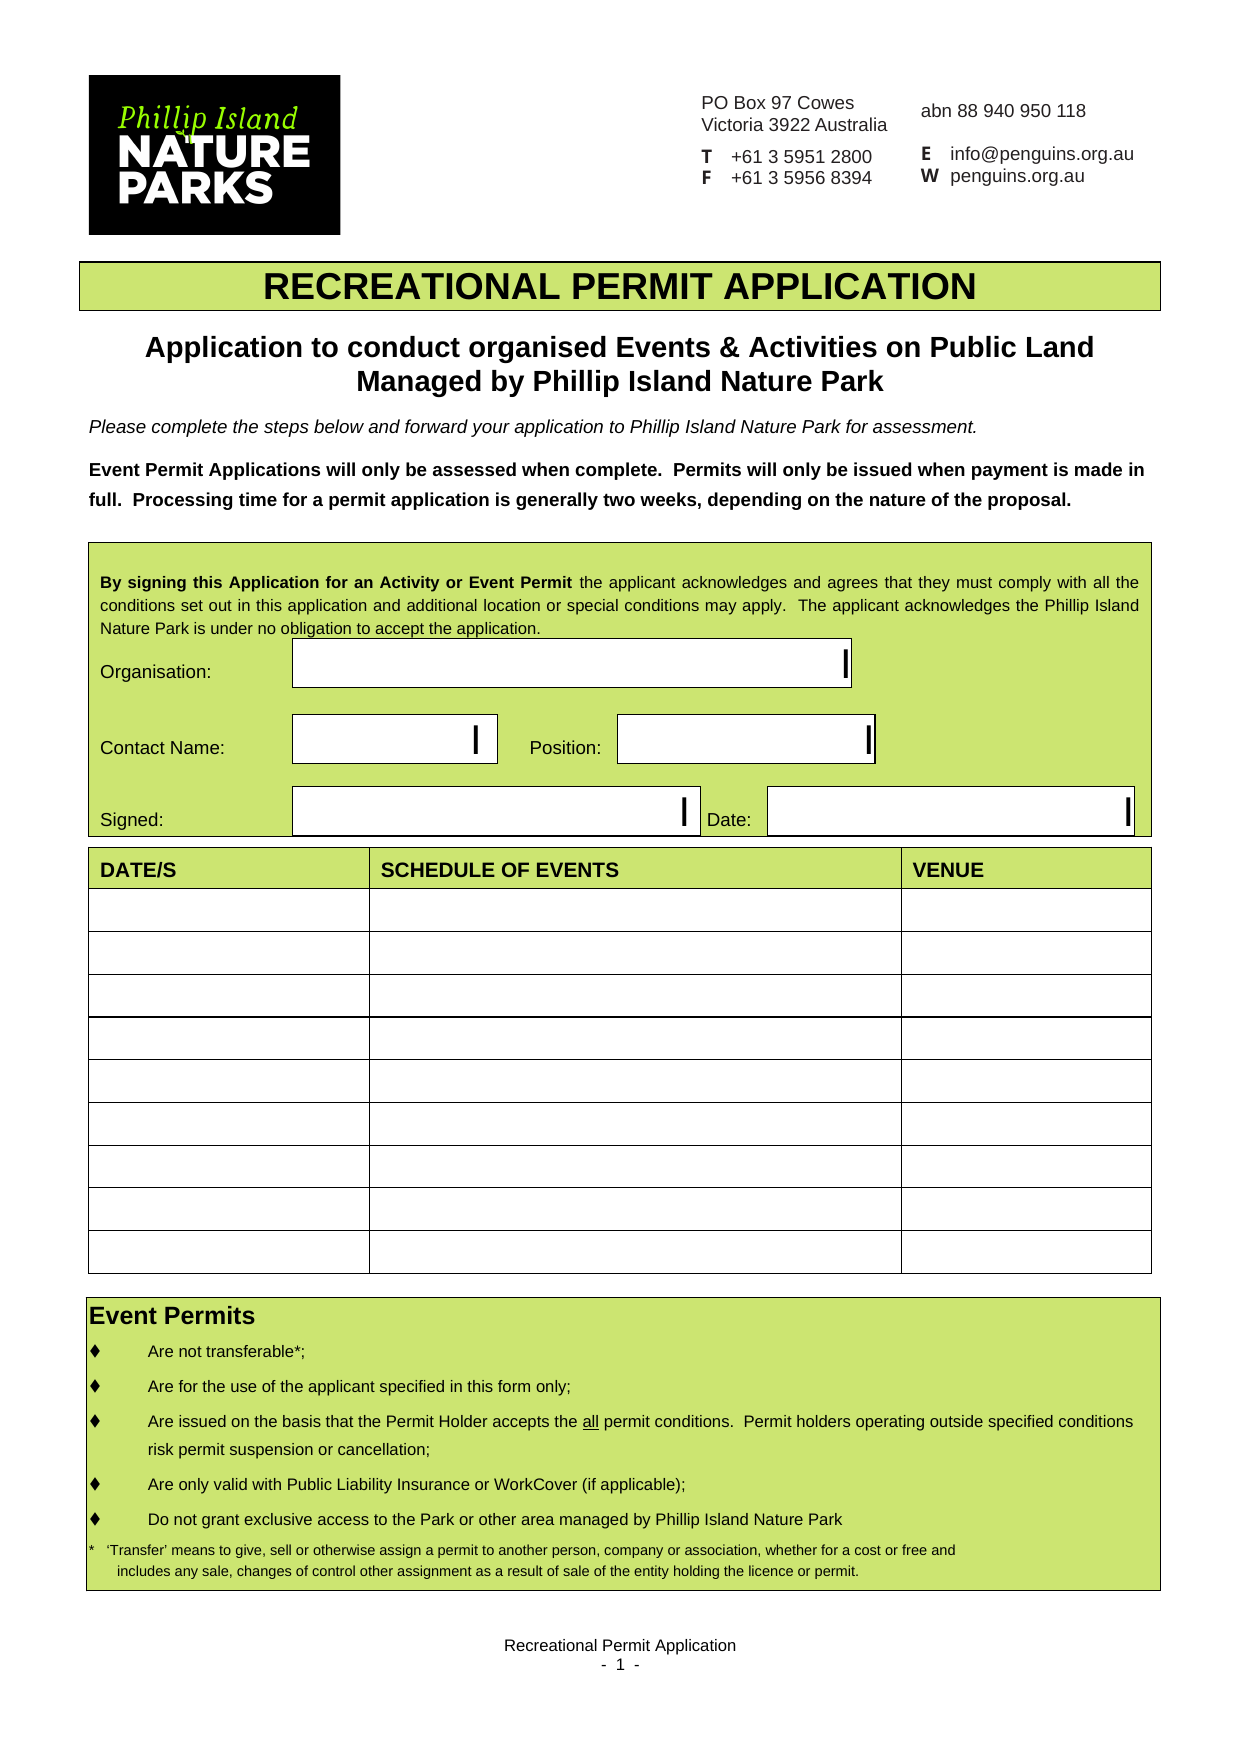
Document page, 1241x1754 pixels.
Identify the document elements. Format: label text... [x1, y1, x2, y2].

table_cell [370, 975, 901, 1016]
text Event Permit Applications will only be assessed when complete. Permits will only be issued when payment is made in full. Processing time for a permit application is generally two weeks, depending on the nature of the proposal. [89, 452, 1152, 510]
text * ‘Transfer’ means to give, sell or otherwise assign a permit to another person, company or association, whether for a cost or free and includes any sale, changes of control other assignment as a result of sale of the entity holding the licence or permit. [87, 1534, 1160, 1579]
table_cell [370, 1018, 901, 1059]
table_cell [89, 932, 369, 974]
table_cell [370, 1060, 901, 1102]
table_cell [902, 1188, 1151, 1230]
table_cell [89, 889, 369, 931]
text Do not grant exclusive access to the Park or other area managed by Phillip Island Nature Park [87, 1499, 1160, 1529]
table_header SCHEDULE OF EVENTS [370, 848, 901, 888]
table_cell [902, 889, 1151, 931]
picture [88, 75, 341, 235]
table_cell [370, 889, 901, 931]
table_cell [89, 1146, 369, 1187]
table_header DATE/S [89, 848, 369, 888]
table_cell [902, 1103, 1151, 1144]
table_cell [902, 1018, 1151, 1059]
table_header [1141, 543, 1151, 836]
table_cell [902, 932, 1151, 974]
text Are not transferable*; [87, 1330, 1160, 1361]
table_cell [370, 1103, 901, 1144]
table_cell [89, 1018, 369, 1059]
table_cell [89, 1188, 369, 1230]
table_cell [370, 1146, 901, 1187]
table_cell [902, 1060, 1151, 1102]
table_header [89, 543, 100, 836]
table_cell [902, 1146, 1151, 1187]
table_header VENUE [902, 848, 1151, 888]
text Managed by Phillip Island Nature Park [89, 363, 1152, 397]
subtitle Please complete the steps below and forward your application to Phillip Island Nature Park for assessment. [89, 416, 1152, 438]
table_cell [902, 1231, 1151, 1273]
text Are for the use of the applicant specified in this form only; [87, 1366, 1160, 1396]
text RECREATIONAL PERMIT APPLICATION [80, 263, 1160, 310]
table_cell [370, 1188, 901, 1230]
table_cell [89, 1231, 369, 1273]
table_cell [89, 1060, 369, 1102]
table_cell [370, 932, 901, 974]
text Application to conduct organised Events & Activities on Public Land [89, 330, 1152, 363]
table_cell [89, 975, 369, 1016]
text Event Permits [87, 1298, 1160, 1329]
table_cell [902, 975, 1151, 1016]
text Are issued on the basis that the Permit Holder accepts the all permit conditions. Permit holders operating outside specified conditions risk permit suspension or cancellation; [87, 1401, 1160, 1458]
table_cell [370, 1231, 901, 1273]
table_cell [89, 1103, 369, 1144]
text Are only valid with Public Liability Insurance or WorkCover (if applicable); [87, 1464, 1160, 1494]
